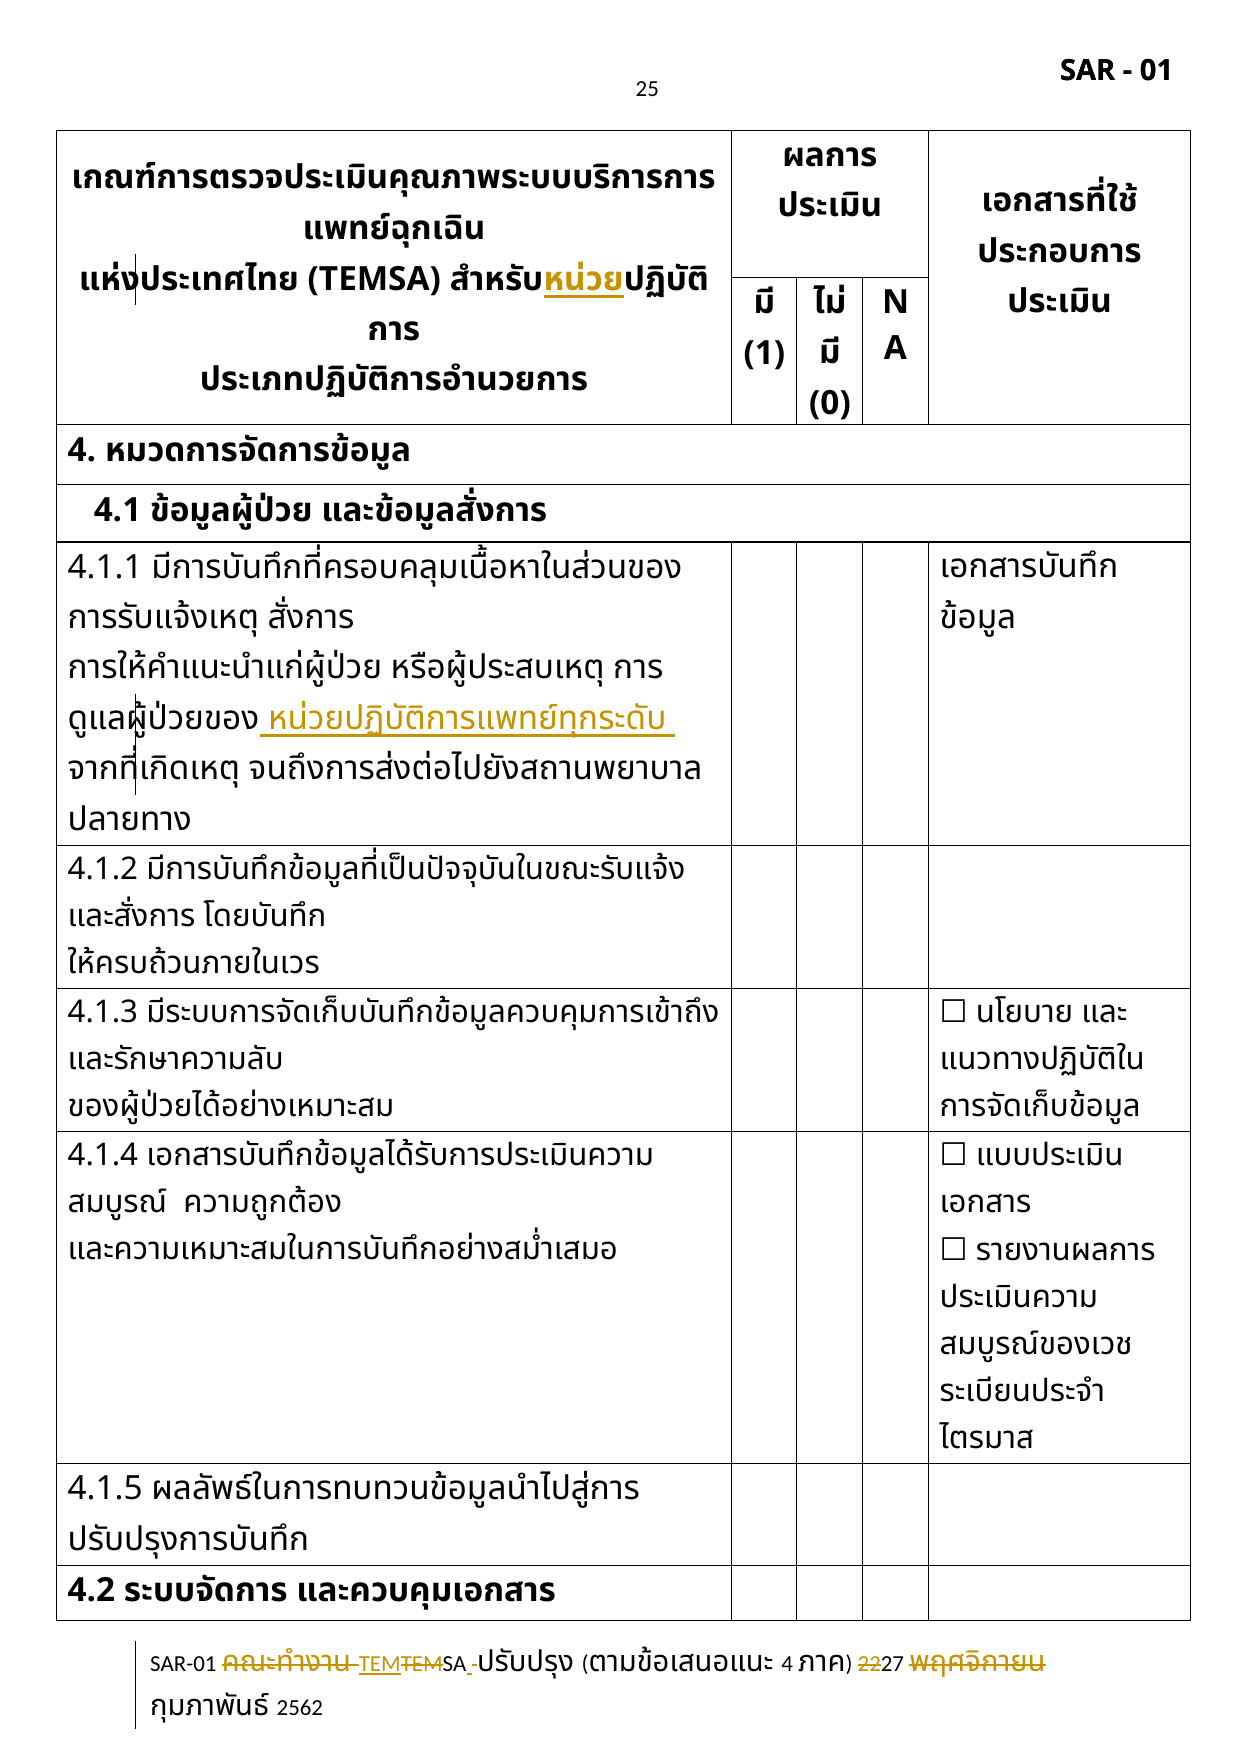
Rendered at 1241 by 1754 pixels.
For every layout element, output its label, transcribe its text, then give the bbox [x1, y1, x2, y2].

table_cell [732, 1132, 796, 1463]
table_cell [863, 543, 928, 845]
table_cell เอกสารบันทึกข้อมูล [929, 543, 1190, 845]
table_header เอกสารที่ใช้ประกอบการประเมิน [929, 131, 1190, 424]
table_cell มี (1) [732, 278, 796, 424]
table_cell [732, 543, 796, 845]
table_cell [929, 846, 1190, 988]
table_cell [797, 1566, 862, 1620]
table_cell 4.1.1 มีการบันทึกที่ครอบคลุมเนื้อหาในส่วนของการรับแจ้งเหตุ สั่งการ การให้คำแนะนำแก่ผู้ป่วย หรือผู้ประสบเหตุ การดูแลผู้ป่วยของจากที่เกิดเหตุ จนถึงการส่งต่อไปยังสถานพยาบาลปลายทาง [57, 543, 731, 845]
table_cell [929, 1464, 1190, 1565]
table_cell [863, 989, 928, 1131]
table_cell [732, 846, 796, 988]
table_cell 4.1.5 ผลลัพธ์ในการทบทวนข้อมูลนำไปสู่การปรับปรุงการบันทึก [57, 1464, 731, 1565]
table_cell [797, 1132, 862, 1463]
table_cell [863, 846, 928, 988]
table_cell [797, 1464, 862, 1565]
table_cell [863, 1566, 928, 1620]
table_cell [732, 1566, 796, 1620]
table_cell [797, 989, 862, 1131]
table_cell 4. หมวดการจัดการข้อมูล [57, 425, 1190, 484]
table_cell ☐ แบบประเมินเอกสาร ☐ รายงานผลการประเมินความสมบูรณ์ของเวชระเบียนประจำไตรมาส [929, 1132, 1190, 1463]
table_cell 4.1.4 เอกสารบันทึกข้อมูลได้รับการประเมินความสมบูรณ์ ความถูกต้อง และความเหมาะสมในการบันทึกอย่างสม่ำเสมอ [57, 1132, 731, 1463]
table_cell [732, 1464, 796, 1565]
table_cell 4.1 ข้อมูลผู้ป่วย และข้อมูลสั่งการ [57, 485, 1190, 541]
table_cell [929, 1566, 1190, 1620]
table_cell ไม่มี (0) [797, 278, 862, 424]
table_cell [732, 989, 796, 1131]
table_cell [797, 543, 862, 845]
table_cell NA [863, 278, 928, 424]
table_cell ☐ นโยบาย และแนวทางปฏิบัติในการจัดเก็บข้อมูล [929, 989, 1190, 1131]
table_cell 4.1.3 มีระบบการจัดเก็บบันทึกข้อมูลควบคุมการเข้าถึง และรักษาความลับ ของผู้ป่วยได้อย่างเหมาะสม [57, 989, 731, 1131]
table_cell [863, 1132, 928, 1463]
table_header ผลการประเมิน [732, 131, 928, 277]
table_cell [863, 1464, 928, 1565]
table_cell [797, 846, 862, 988]
table_cell 4.1.2 มีการบันทึกข้อมูลที่เป็นปัจจุบันในขณะรับแจ้ง และสั่งการ โดยบันทึก ให้ครบถ้วนภายในเวร [57, 846, 731, 988]
table_header เกณฑ์การตรวจประเมินคุณภาพระบบบริการการแพทย์ฉุกเฉิน แห่งประเทศไทย (TEMSA) สำหรับปฏิบัติการ ประเภทปฏิบัติการอำนวยการ [57, 131, 731, 424]
table_cell 4.2 ระบบจัดการ และควบคุมเอกสาร (Document control system) [57, 1566, 731, 1620]
